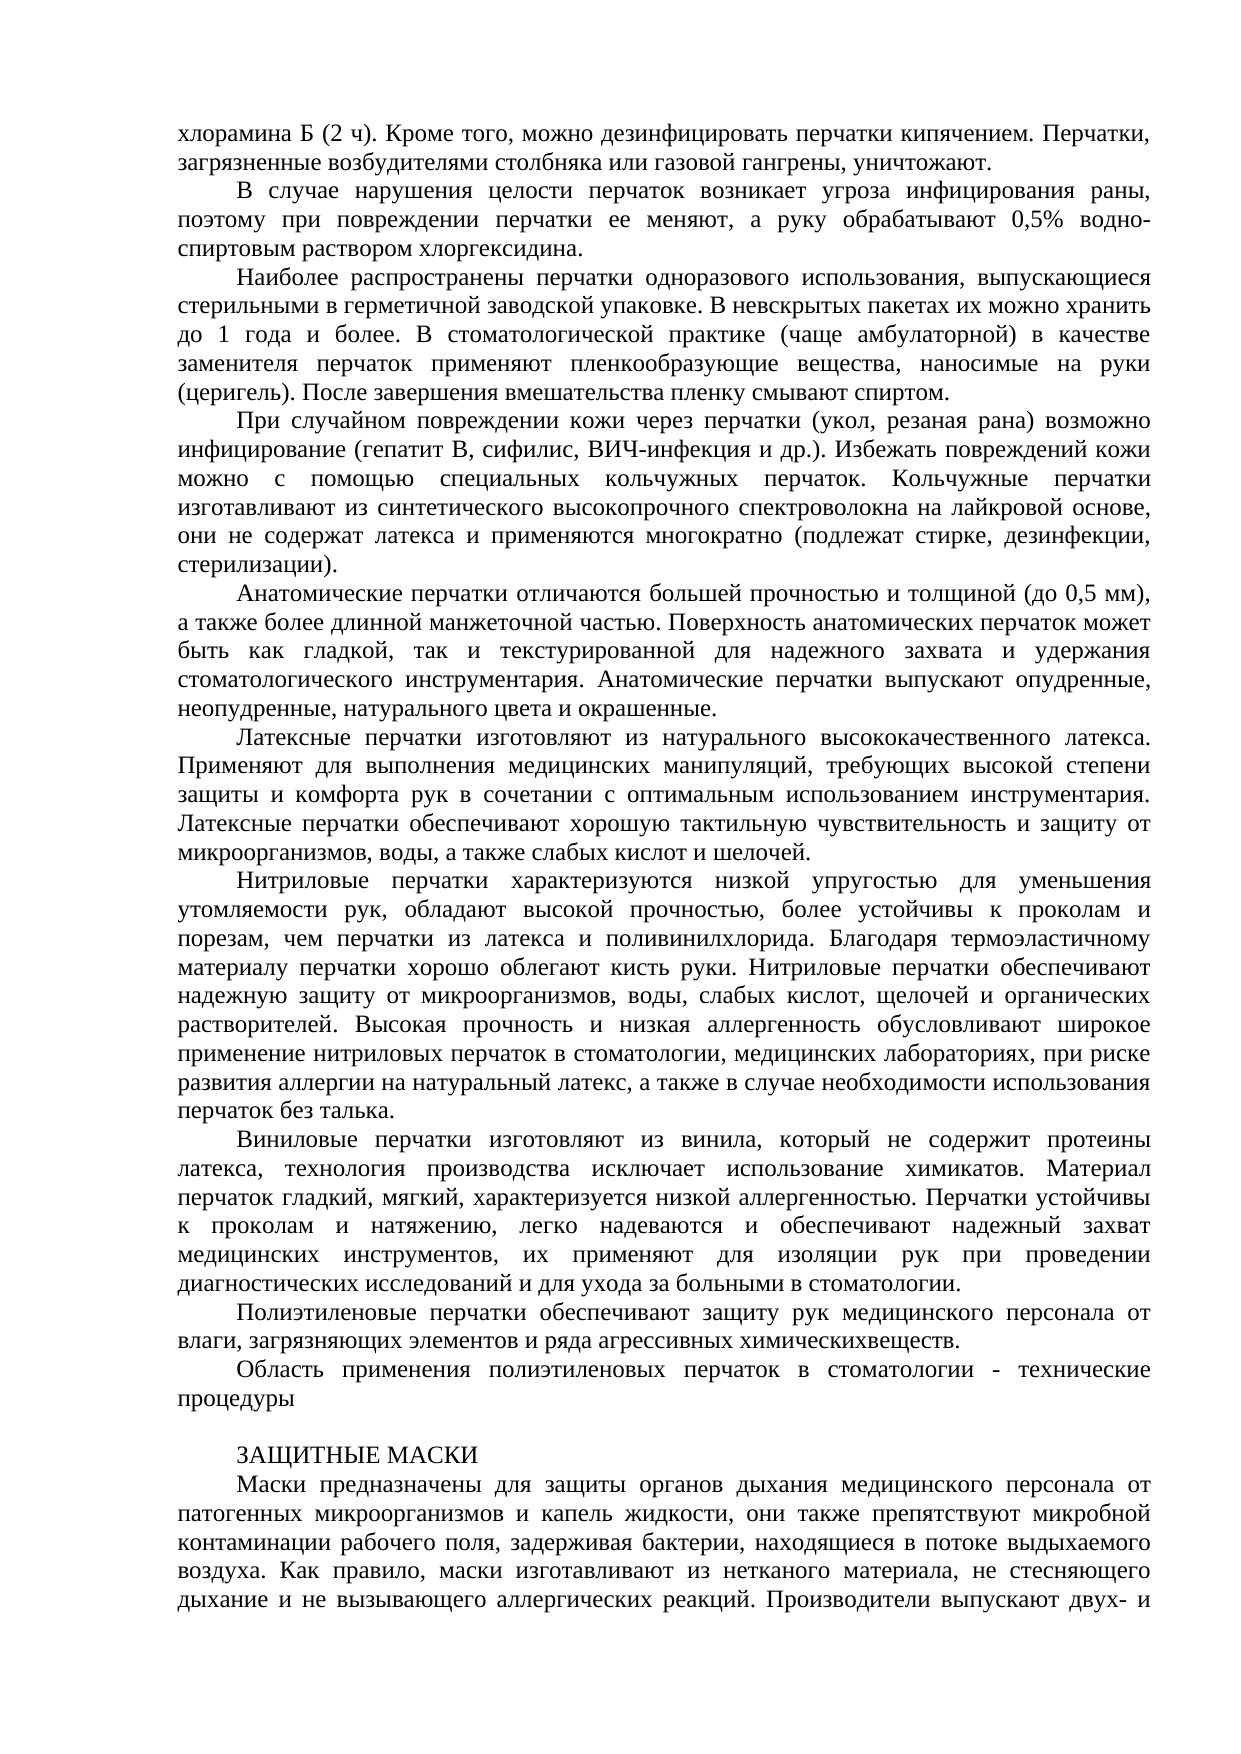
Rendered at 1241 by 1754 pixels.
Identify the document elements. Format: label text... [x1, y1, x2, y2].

text Виниловые перчатки изготовляют из винила, который не содержит протеины латекса, технология производства исключает использование химикатов. Материал перчаток гладкий, мягкий, характеризуется низкой аллергенностью. Перчатки устойчивы к проколам и натяжению, легко надеваются и обеспечивают надежный захват медицинских инструментов, их применяют для изоляции рук при проведении диагностических исследований и для ухода за больными в стоматологии. [177, 1124, 1152, 1297]
text Латексные перчатки изготовляют из натурального высококачественного латекса. Применяют для выполнения медицинских манипуляций, требующих высокой степени защиты и комфорта рук в сочетании с оптимальным использованием инструментария. Латексные перчатки обеспечивают хорошую тактильную чувствительность и защиту от микроорганизмов, воды, а также слабых кислот и шелочей. [177, 722, 1152, 866]
text Нитриловые перчатки характеризуются низкой упругостью для уменьшения утомляемости рук, обладают высокой прочностью, более устойчивы к проколам и порезам, чем перчатки из латекса и поливинилхлорида. Благодаря термоэластичному материалу перчатки хорошо облегают кисть руки. Нитриловые перчатки обеспечивают надежную защиту от микроорганизмов, воды, слабых кислот, щелочей и органических растворителей. Высокая прочность и низкая аллергенность обусловливают широкое применение нитриловых перчаток в стоматологии, медицинских лабораториях, при риске развития аллергии на натуральный латекс, а также в случае необходимости использования перчаток без талька. [177, 866, 1152, 1124]
text При случайном повреждении кожи через перчатки (укол, резаная рана) возможно инфицирование (гепатит В, сифилис, ВИЧ-инфекция и др.). Избежать повреждений кожи можно с помощью специальных кольчужных перчаток. Кольчужные перчатки изготавливают из синтетического высокопрочного спектроволокна на лайкровой основе, они не содержат латекса и применяются многократно (подлежат стирке, дезинфекции, стерилизации). [177, 406, 1152, 578]
text Анатомические перчатки отличаются большей прочностью и толщиной (до 0,5 мм), а также более длинной манжеточной частью. Поверхность анатомических перчаток может быть как гладкой, так и текстурированной для надежного захвата и удержания стоматологического инструментария. Анатомические перчатки выпускают опудренные, неопудренные, натурального цвета и окрашенные. [177, 578, 1152, 722]
text В случае нарушения целости перчаток возникает угроза инфицирования раны, поэтому при повреждении перчатки ее меняют, а руку обрабатывают 0,5% водно-спиртовым раствором хлоргексидина. [177, 176, 1152, 262]
text Область применения полиэтиленовых перчаток в стоматологии - технические процедуры [177, 1354, 1152, 1412]
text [177, 118, 1152, 176]
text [177, 1469, 1152, 1613]
text Полиэтиленовые перчатки обеспечивают защиту рук медицинского персонала от влаги, загрязняющих элементов и ряда агрессивных химическихвеществ. [177, 1297, 1152, 1354]
text ЗАЩИТНЫЕ МАСКИ [177, 1441, 1152, 1469]
text Наиболее распространены перчатки одноразового использования, выпускающиеся стерильными в герметичной заводской упаковке. В невскрытых пакетах их можно хранить до 1 года и более. В стоматологической практике (чаще амбулаторной) в качестве заменителя перчаток применяют пленкообразующие вещества, наносимые на руки (церигель). После завершения вмешательства пленку смывают спиртом. [177, 262, 1152, 406]
